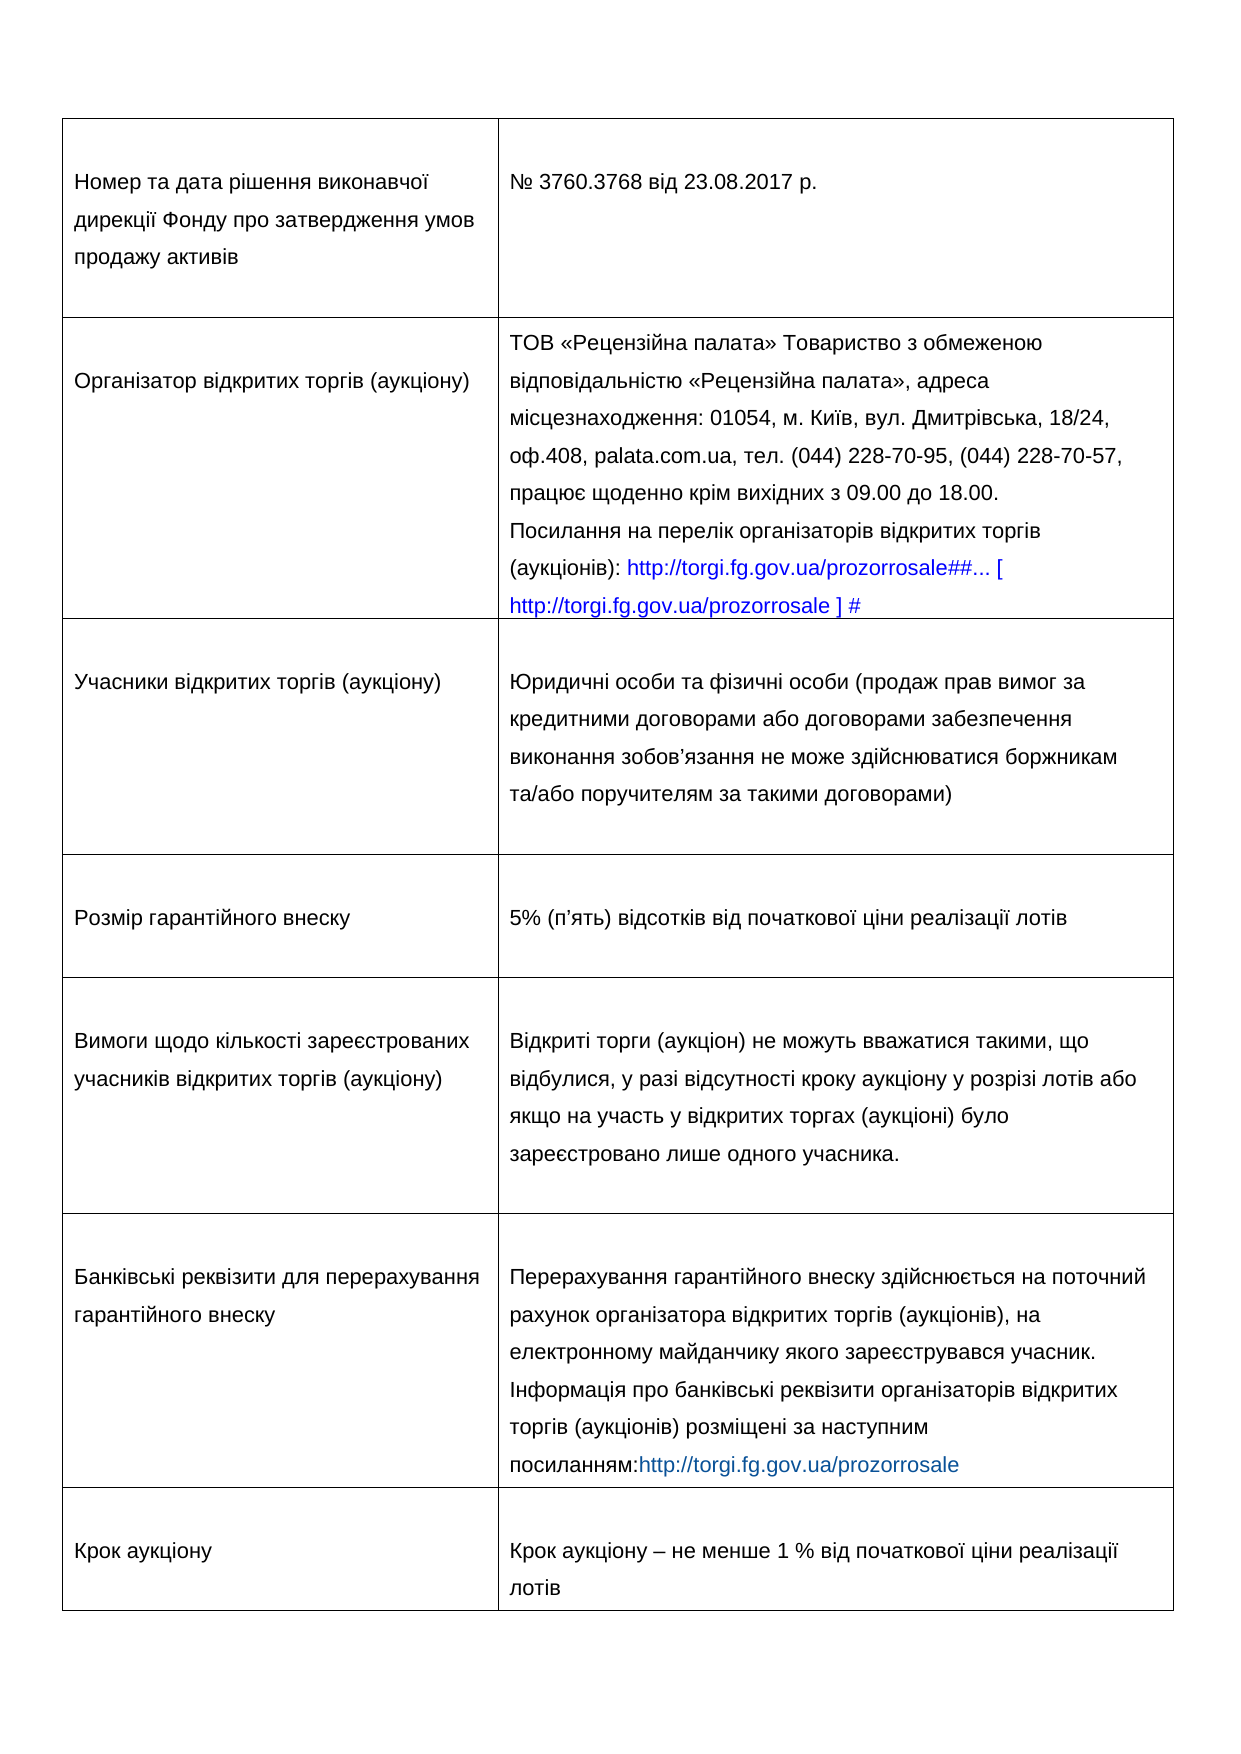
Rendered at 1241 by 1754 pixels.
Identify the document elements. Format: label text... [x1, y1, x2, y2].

table_cell 5% (п’ять) відсотків від початкової ціни реалізації лотів [499, 855, 1173, 977]
table_cell ТОВ «Рецензійна палата» Товариство з обмеженою відповідальністю «Рецензійна палата», адреса місцезнаходження: 01054, м. Київ, вул. Дмитрівська, 18/24, оф.408, palata.com.ua, тел. (044) 228-70-95, (044) 228-70-57, працює щоденно крім вихідних з 09.00 до 18.00. Посилання на перелік організаторів відкритих торгів (аукціонів): http://torgi.fg.gov.ua/prozorrosale##... [ http://torgi.fg.gov.ua/prozorrosale ] # [499, 318, 1173, 618]
table_header Номер та дата рішення виконавчої дирекції Фонду про затвердження умов продажу активів [63, 119, 498, 317]
table_cell Учасники відкритих торгів (аукціону) [63, 619, 498, 854]
table_cell Організатор відкритих торгів (аукціону) [63, 318, 498, 618]
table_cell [499, 1488, 1173, 1610]
table_cell Відкриті торги (аукціон) не можуть вважатися такими, що відбулися, у разі відсутності кроку аукціону у розрізі лотів або якщо на участь у відкритих торгах (аукціоні) було зареєстровано лише одного учасника. [499, 978, 1173, 1213]
table_header № 3760.3768 від 23.08.2017 р. [499, 119, 1173, 317]
table_cell Банківські реквізити для перерахування гарантійного внеску [63, 1214, 498, 1487]
table_cell Крок аукціону [63, 1488, 498, 1610]
table_cell Юридичні особи та фізичні особи (продаж прав вимог за кредитними договорами або договорами забезпечення виконання зобов’язання не може здійснюватися боржникам та/або поручителям за такими договорами) [499, 619, 1173, 854]
table_cell Розмір гарантійного внеску [63, 855, 498, 977]
table_cell Вимоги щодо кількості зареєстрованих учасників відкритих торгів (аукціону) [63, 978, 498, 1213]
table_cell Перерахування гарантійного внеску здійснюється на поточний рахунок організатора відкритих торгів (аукціонів), на електронному майданчику якого зареєструвався учасник. Інформація про банківські реквізити організаторів відкритих торгів (аукціонів) розміщені за наступним посиланням:http://torgi.fg.gov.ua/prozorrosale [499, 1214, 1173, 1487]
